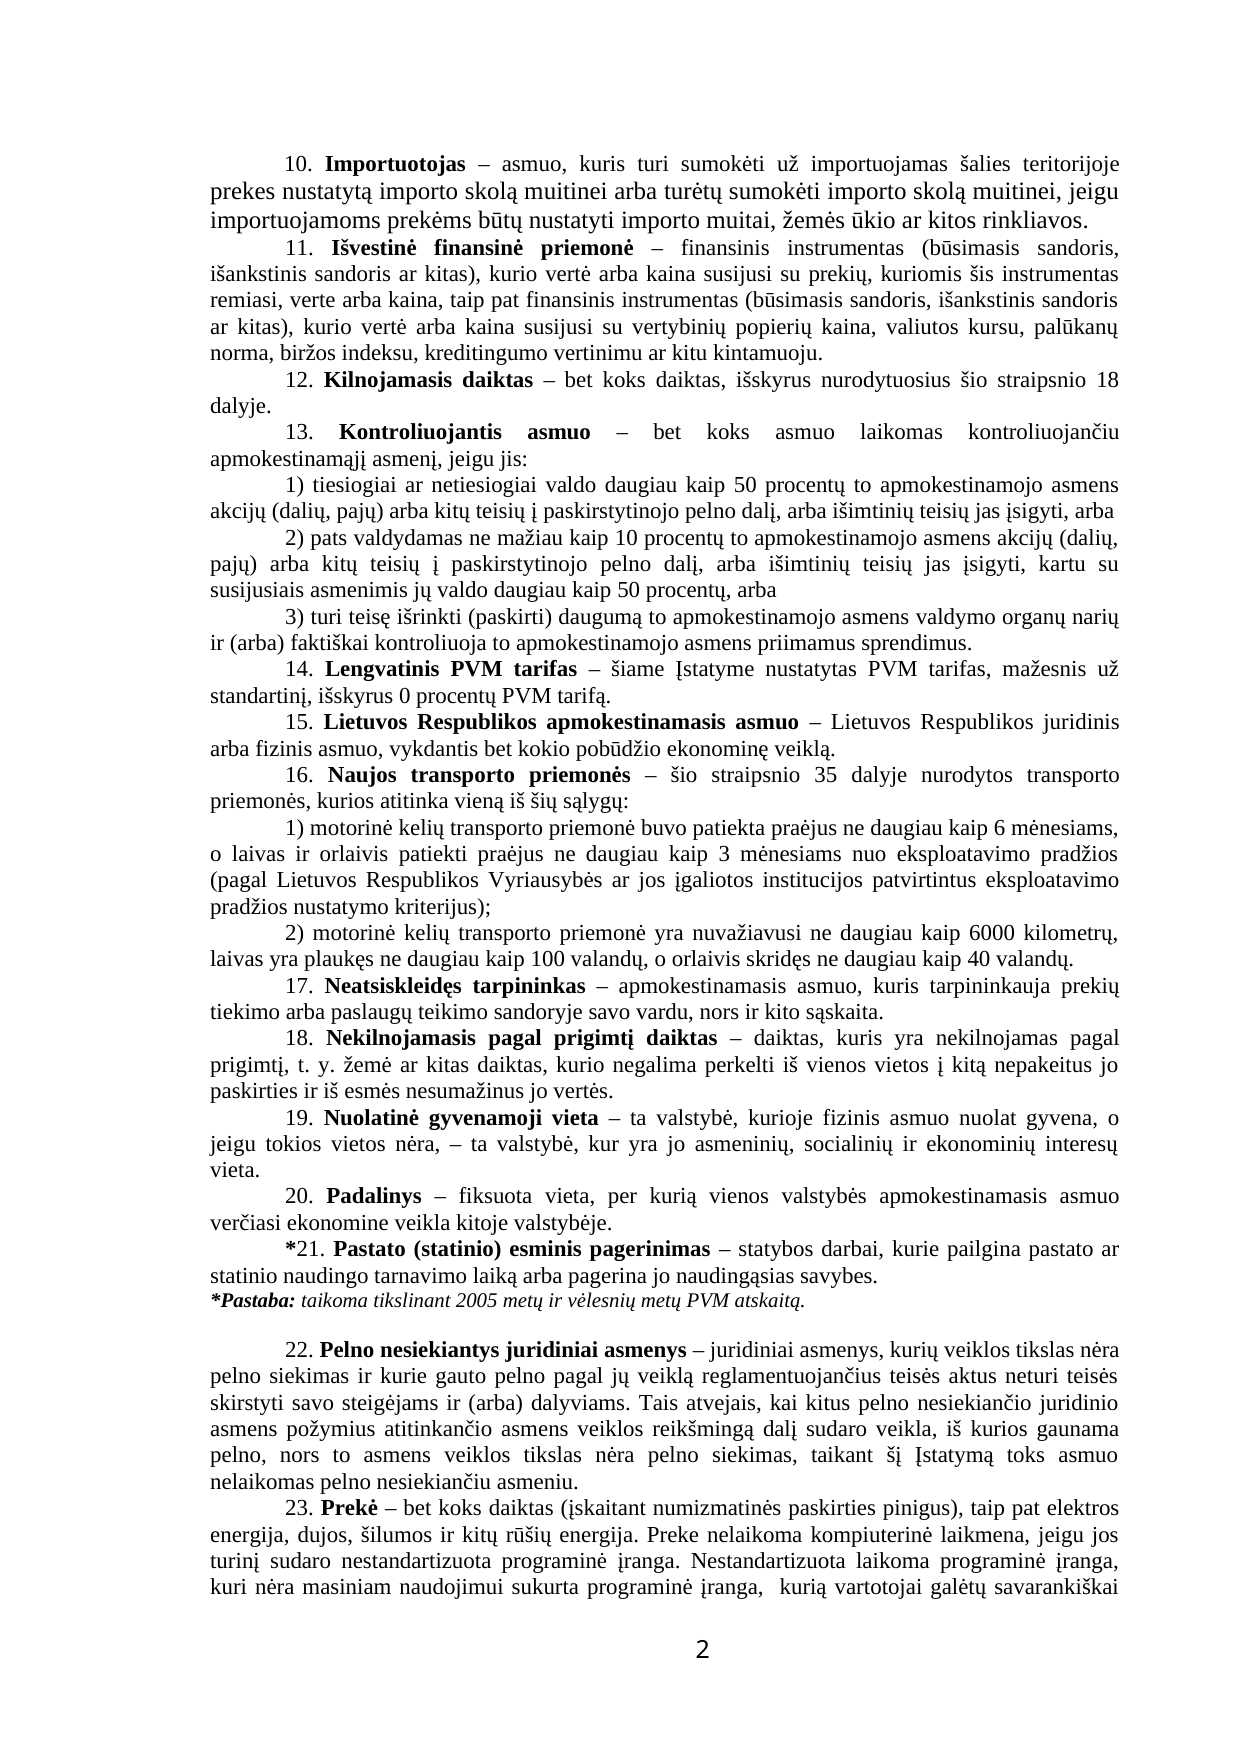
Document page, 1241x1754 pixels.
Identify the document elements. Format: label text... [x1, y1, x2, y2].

text 12. Kilnojamasis daiktas – bet koks daiktas, išskyrus nurodytuosius šio straipsnio 18 dalyje. [210, 366, 1120, 418]
text 3) turi teisę išrinkti (paskirti) daugumą to apmokestinamojo asmens valdymo organų narių ir (arba) faktiškai kontroliuoja to apmokestinamojo asmens priimamus sprendimus. [210, 603, 1120, 656]
text 22. Pelno nesiekiantys juridiniai asmenys – juridiniai asmenys, kurių veiklos tikslas nėra pelno siekimas ir kurie gauto pelno pagal jų veiklą reglamentuojančius teisės aktus neturi teisės skirstyti savo steigėjams ir (arba) dalyviams. Tais atvejais, kai kitus pelno nesiekiančio juridinio asmens požymius atitinkančio asmens veiklos reikšmingą dalį sudaro veikla, iš kurios gaunama pelno, nors to asmens veiklos tikslas nėra pelno siekimas, taikant šį Įstatymą toks asmuo nelaikomas pelno nesiekiančiu asmeniu. [210, 1336, 1120, 1494]
text 16. Naujos transporto priemonės – šio straipsnio 35 dalyje nurodytos transporto priemonės, kurios atitinka vieną iš šių sąlygų: [210, 761, 1120, 814]
text 15. Lietuvos Respublikos apmokestinamasis asmuo – Lietuvos Respublikos juridinis arba fizinis asmuo, vykdantis bet kokio pobūdžio ekonominę veiklą. [210, 708, 1120, 761]
text 13. Kontroliuojantis asmuo – bet koks asmuo laikomas kontroliuojančiu apmokestinamąjį asmenį, jeigu jis: [210, 418, 1120, 471]
text 17. Neatsiskleidęs tarpininkas – apmokestinamasis asmuo, kuris tarpininkauja prekių tiekimo arba paslaugų teikimo sandoryje savo vardu, nors ir kito sąskaita. [210, 972, 1120, 1024]
text 19. Nuolatinė gyvenamoji vieta – ta valstybė, kurioje fizinis asmuo nuolat gyvena, o jeigu tokios vietos nėra, – ta valstybė, kur yra jo asmeninių, socialinių ir ekonominių interesų vieta. [210, 1103, 1120, 1183]
text *21. Pastato (statinio) esminis pagerinimas – statybos darbai, kurie pailgina pastato ar statinio naudingo tarnavimo laiką arba pagerina jo naudingąsias savybes. [210, 1235, 1120, 1288]
text 18. Nekilnojamasis pagal prigimtį daiktas – daiktas, kuris yra nekilnojamas pagal prigimtį, t. y. žemė ar kitas daiktas, kurio negalima perkelti iš vienos vietos į kitą nepakeitus jo paskirties ir iš esmės nesumažinus jo vertės. [210, 1024, 1120, 1103]
text 1) motorinė kelių transporto priemonė buvo patiekta praėjus ne daugiau kaip 6 mėnesiams, o laivas ir orlaivis patiekti praėjus ne daugiau kaip 3 mėnesiams nuo eksploatavimo pradžios (pagal Lietuvos Respublikos Vyriausybės ar jos įgaliotos institucijos patvirtintus eksploatavimo pradžios nustatymo kriterijus); [210, 814, 1120, 919]
text 2) motorinė kelių transporto priemonė yra nuvažiavusi ne daugiau kaip 6000 kilometrų, laivas yra plaukęs ne daugiau kaip 100 valandų, o orlaivis skridęs ne daugiau kaip 40 valandų. [210, 919, 1120, 972]
text *Pastaba: taikoma tikslinant 2005 metų ir vėlesnių metų PVM atskaitą. [210, 1288, 1120, 1312]
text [210, 1494, 1120, 1600]
text 1) tiesiogiai ar netiesiogiai valdo daugiau kaip 50 procentų to apmokestinamojo asmens akcijų (dalių, pajų) arba kitų teisių į paskirstytinojo pelno dalį, arba išimtinių teisių jas įsigyti, arba [210, 471, 1120, 524]
text 14. Lengvatinis PVM tarifas – šiame Įstatyme nustatytas PVM tarifas, mažesnis už standartinį, išskyrus 0 procentų PVM tarifą. [210, 656, 1120, 708]
text 20. Padalinys – fiksuota vieta, per kurią vienos valstybės apmokestinamasis asmuo verčiasi ekonomine veikla kitoje valstybėje. [210, 1183, 1120, 1235]
text 10. Importuotojas – asmuo, kuris turi sumokėti už importuojamas šalies teritorijoje prekes nustatytą importo skolą muitinei arba turėtų sumokėti importo skolą muitinei, jeigu importuojamoms prekėms būtų nustatyti importo muitai, žemės ūkio ar kitos rinkliavos. [210, 150, 1120, 234]
text 2) pats valdydamas ne mažiau kaip 10 procentų to apmokestinamojo asmens akcijų (dalių, pajų) arba kitų teisių į paskirstytinojo pelno dalį, arba išimtinių teisių jas įsigyti, kartu su susijusiais asmenimis jų valdo daugiau kaip 50 procentų, arba [210, 524, 1120, 603]
text 11. Išvestinė finansinė priemonė – finansinis instrumentas (būsimasis sandoris, išankstinis sandoris ar kitas), kurio vertė arba kaina susijusi su prekių, kuriomis šis instrumentas remiasi, verte arba kaina, taip pat finansinis instrumentas (būsimasis sandoris, išankstinis sandoris ar kitas), kurio vertė arba kaina susijusi su vertybinių popierių kaina, valiutos kursu, palūkanų norma, biržos indeksu, kreditingumo vertinimu ar kitu kintamuoju. [210, 234, 1120, 366]
